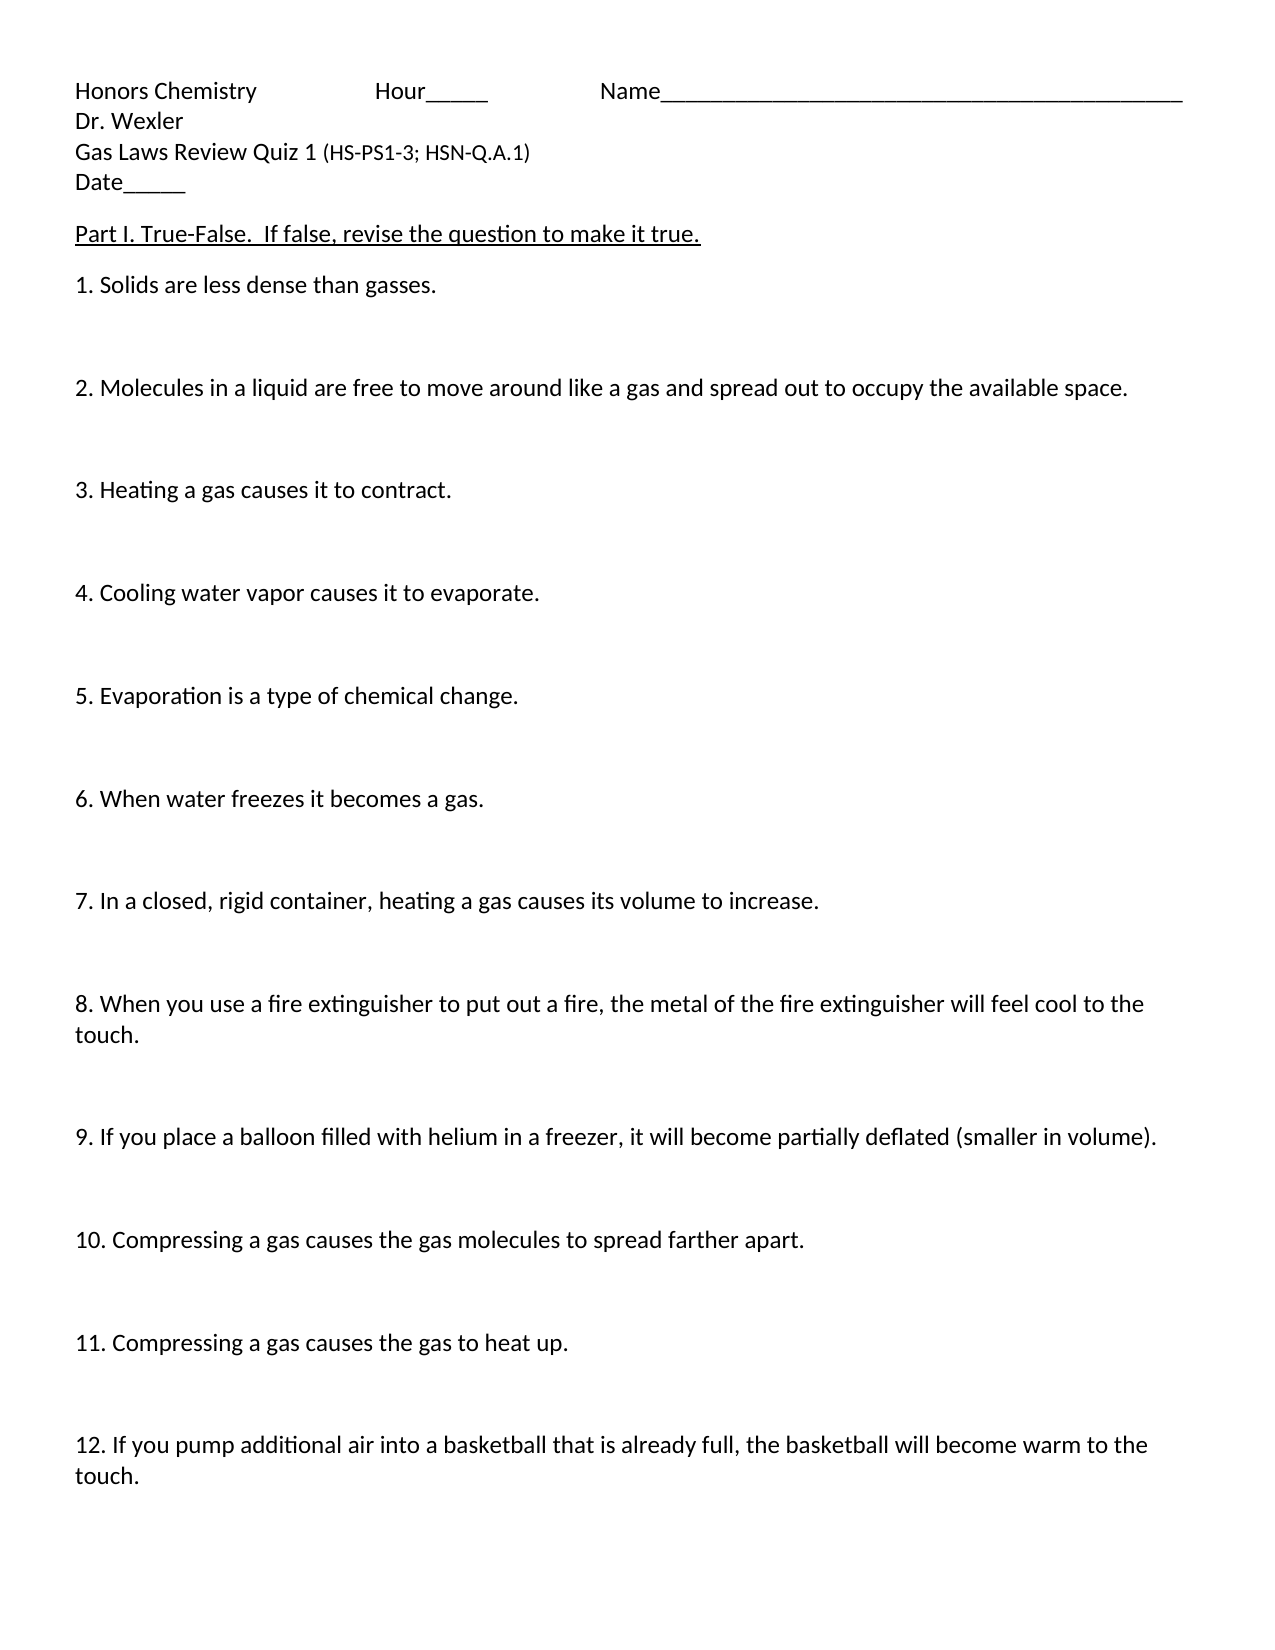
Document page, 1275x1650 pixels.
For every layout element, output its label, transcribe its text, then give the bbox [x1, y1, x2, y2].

text 5. Evaporation is a type of chemical change. [75, 680, 1200, 711]
text 6. When water freezes it becomes a gas. [75, 783, 1200, 813]
text 12. If you pump additional air into a basketball that is already full, the basketball will become warm to the touch. [75, 1429, 1200, 1491]
text 7. In a closed, rigid container, heating a gas causes its volume to increase. [75, 886, 1200, 916]
text 1. Solids are less dense than gasses. [75, 269, 1200, 300]
text 11. Compressing a gas causes the gas to heat up. [75, 1327, 1200, 1357]
text 2. Molecules in a liquid are free to move around like a gas and spread out to occupy the available space. [75, 372, 1200, 402]
text 10. Compressing a gas causes the gas molecules to spread farther apart. [75, 1224, 1200, 1255]
text 8. When you use a fire extinguisher to put out a fire, the metal of the fire extinguisher will feel cool to the touch. [75, 988, 1200, 1049]
text 4. Cooling water vapor causes it to evaporate. [75, 577, 1200, 608]
text 3. Heating a gas causes it to contract. [75, 475, 1200, 505]
text Part I. True-False. If false, revise the question to make it true. [75, 218, 1200, 248]
text Honors Chemistry Hour_____ Name__________________________________________ Dr. Wexler Gas Laws Review Quiz 1 (HS-PS1-3; HSN-Q.A.1) Date_____ [75, 75, 1200, 197]
text 9. If you place a balloon filled with helium in a freezer, it will become partially deflated (smaller in volume). [75, 1121, 1200, 1152]
